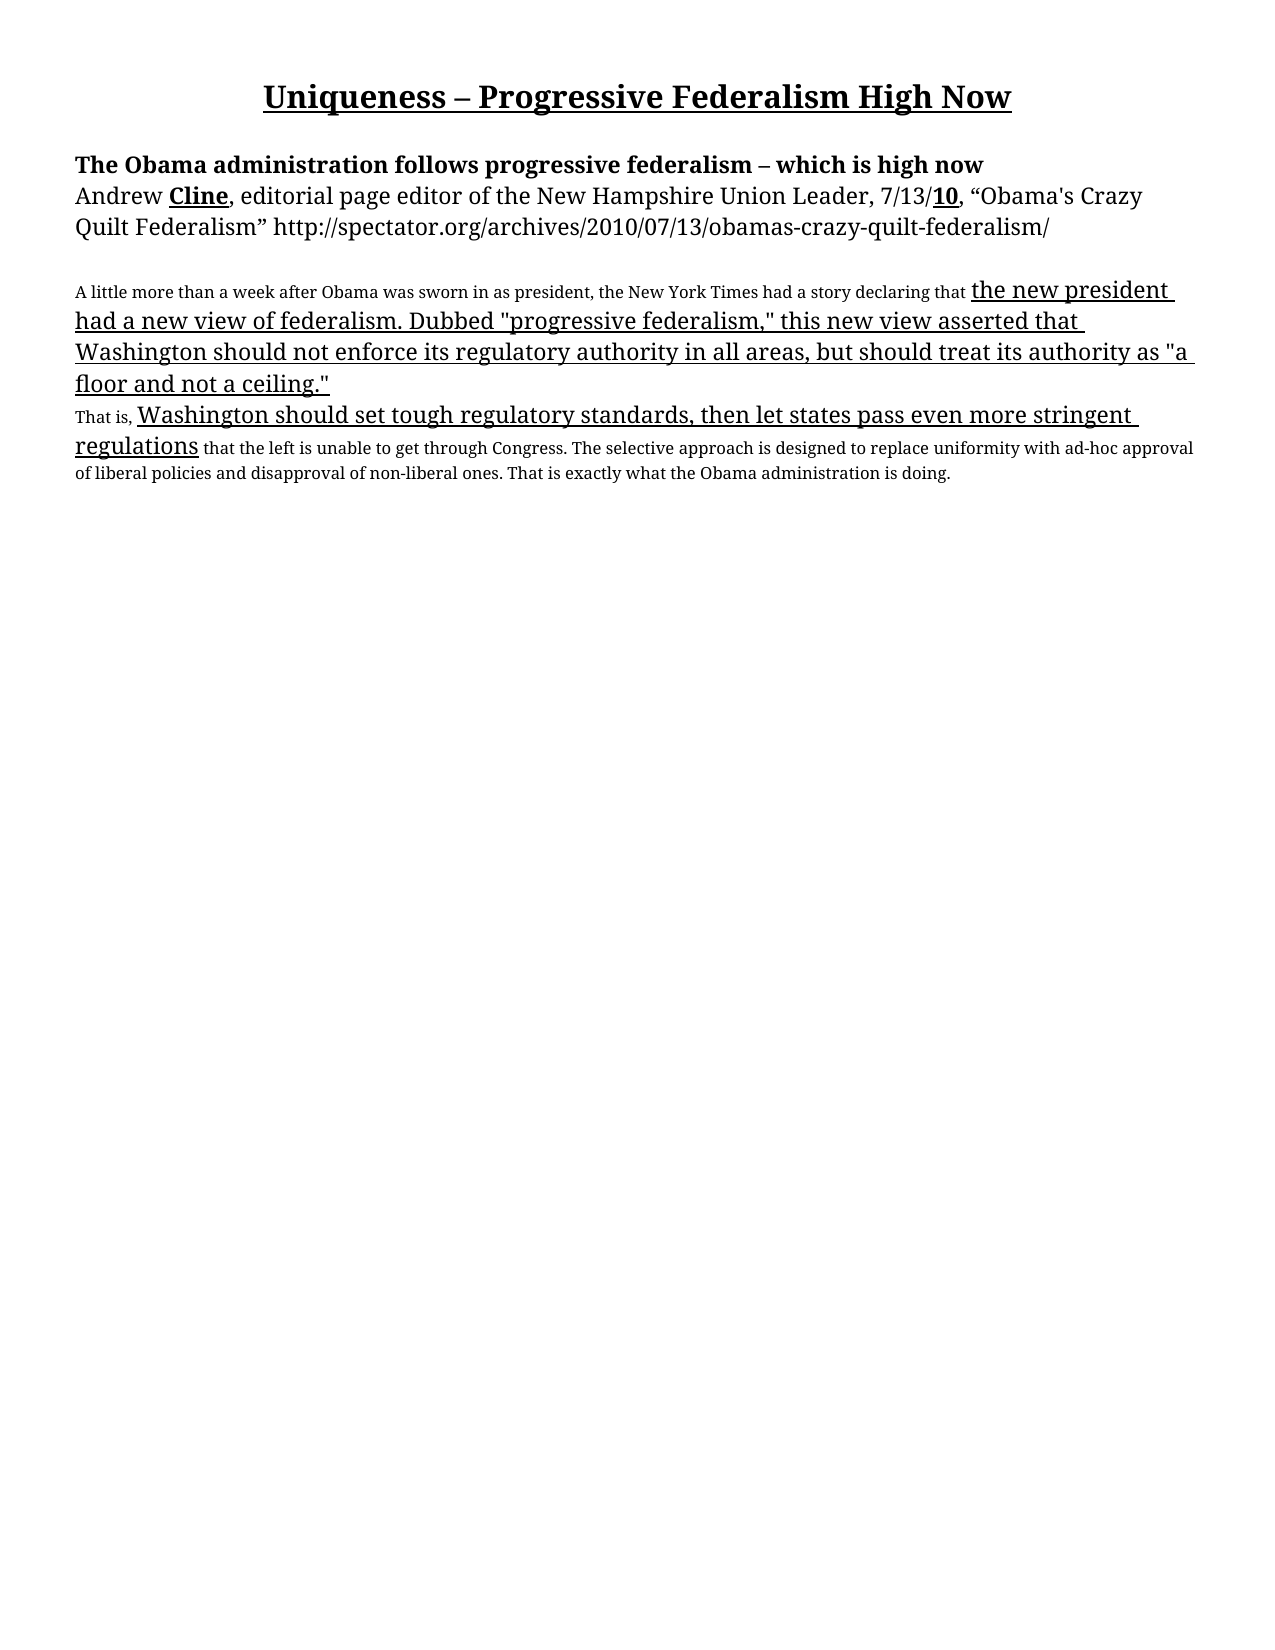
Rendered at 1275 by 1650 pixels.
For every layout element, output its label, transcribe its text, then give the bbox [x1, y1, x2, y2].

text That is, Washington should set tough regulatory standards, then let states pass even more stringent regulations that the left is unable to get through Congress. The selective approach is designed to replace uniformity with ad-hoc approval of liberal policies and disapproval of non-liberal ones. That is exactly what the Obama administration is doing. [75, 399, 1200, 484]
subtitle Uniqueness – Progressive Federalism High Now [75, 75, 1200, 118]
text The Obama administration follows progressive federalism – which is high now [75, 149, 1200, 180]
text Andrew Cline, editorial page editor of the New Hampshire Union Leader, 7/13/10, “Obama's Crazy Quilt Federalism” http://spectator.org/archives/2010/07/13/obamas-crazy-quilt-federalism/ [75, 180, 1200, 243]
text A little more than a week after Obama was sworn in as president, the New York Times had a story declaring that the new president had a new view of federalism. Dubbed "progressive federalism," this new view asserted that Washington should not enforce its regulatory authority in all areas, but should treat its authority as "a floor and not a ceiling." [75, 274, 1200, 399]
